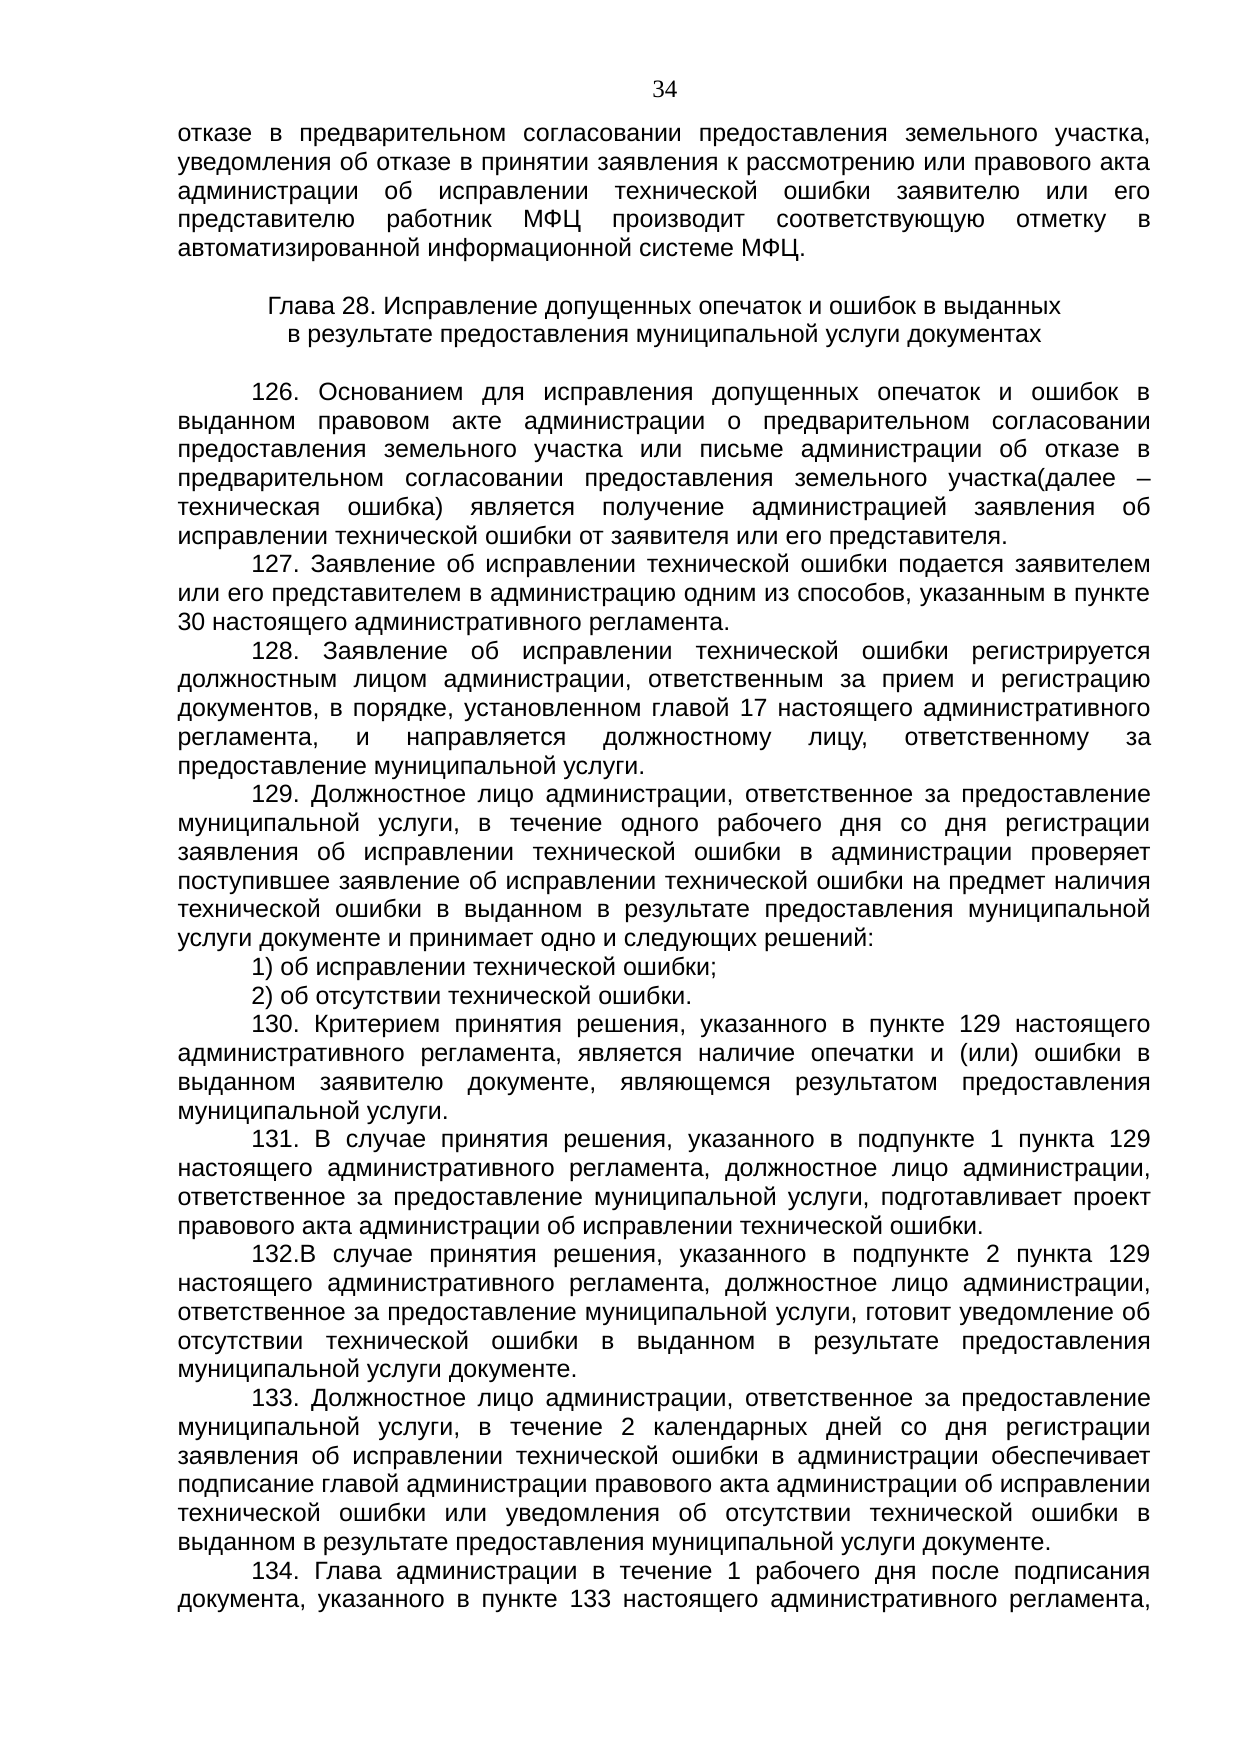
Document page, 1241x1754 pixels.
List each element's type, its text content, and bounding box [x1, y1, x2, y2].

text 1) об исправлении технической ошибки; [177, 952, 1152, 981]
text 128. Заявление об исправлении технической ошибки регистрируется должностным лицом администрации, ответственным за прием и регистрацию документов, в порядке, установленном главой 17 настоящего административного регламента, и направляется должностному лицу, ответственному за предоставление муниципальной услуги. [177, 636, 1152, 779]
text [177, 118, 1152, 262]
text 130. Критерием принятия решения, указанного в пункте 129 настоящего административного регламента, является наличие опечатки и (или) ошибки в выданном заявителю документе, являющемся результатом предоставления муниципальной услуги. [177, 1009, 1152, 1124]
text 133. Должностное лицо администрации, ответственное за предоставление муниципальной услуги, в течение 2 календарных дней со дня регистрации заявления об исправлении технической ошибки в администрации обеспечивает подписание главой администрации правового акта администрации об исправлении технической ошибки или уведомления об отсутствии технической ошибки в выданном в результате предоставления муниципальной услуги документе. [177, 1383, 1152, 1556]
text 131. В случае принятия решения, указанного в подпункте 1 пункта 129 настоящего административного регламента, должностное лицо администрации, ответственное за предоставление муниципальной услуги, подготавливает проект правового акта администрации об исправлении технической ошибки. [177, 1124, 1152, 1239]
text 129. Должностное лицо администрации, ответственное за предоставление муниципальной услуги, в течение одного рабочего дня со дня регистрации заявления об исправлении технической ошибки в администрации проверяет поступившее заявление об исправлении технической ошибки на предмет наличия технической ошибки в выданном в результате предоставления муниципальной услуги документе и принимает одно и следующих решений: [177, 779, 1152, 952]
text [177, 1556, 1152, 1613]
text 2) об отсутствии технической ошибки. [177, 981, 1152, 1009]
text 127. Заявление об исправлении технической ошибки подается заявителем или его представителем в администрацию одним из способов, указанным в пункте 30 настоящего административного регламента. [177, 549, 1152, 636]
text Глава 28. Исправление допущенных опечаток и ошибок в выданных в результате предоставления муниципальной услуги документах [177, 291, 1152, 348]
text 132.В случае принятия решения, указанного в подпункте 2 пункта 129 настоящего административного регламента, должностное лицо администрации, ответственное за предоставление муниципальной услуги, готовит уведомление об отсутствии технической ошибки в выданном в результате предоставления муниципальной услуги документе. [177, 1239, 1152, 1383]
text 126. Основанием для исправления допущенных опечаток и ошибок в выданном правовом акте администрации о предварительном согласовании предоставления земельного участка или письме администрации об отказе в предварительном согласовании предоставления земельного участка(далее – техническая ошибка) является получение администрацией заявления об исправлении технической ошибки от заявителя или его представителя. [177, 377, 1152, 549]
